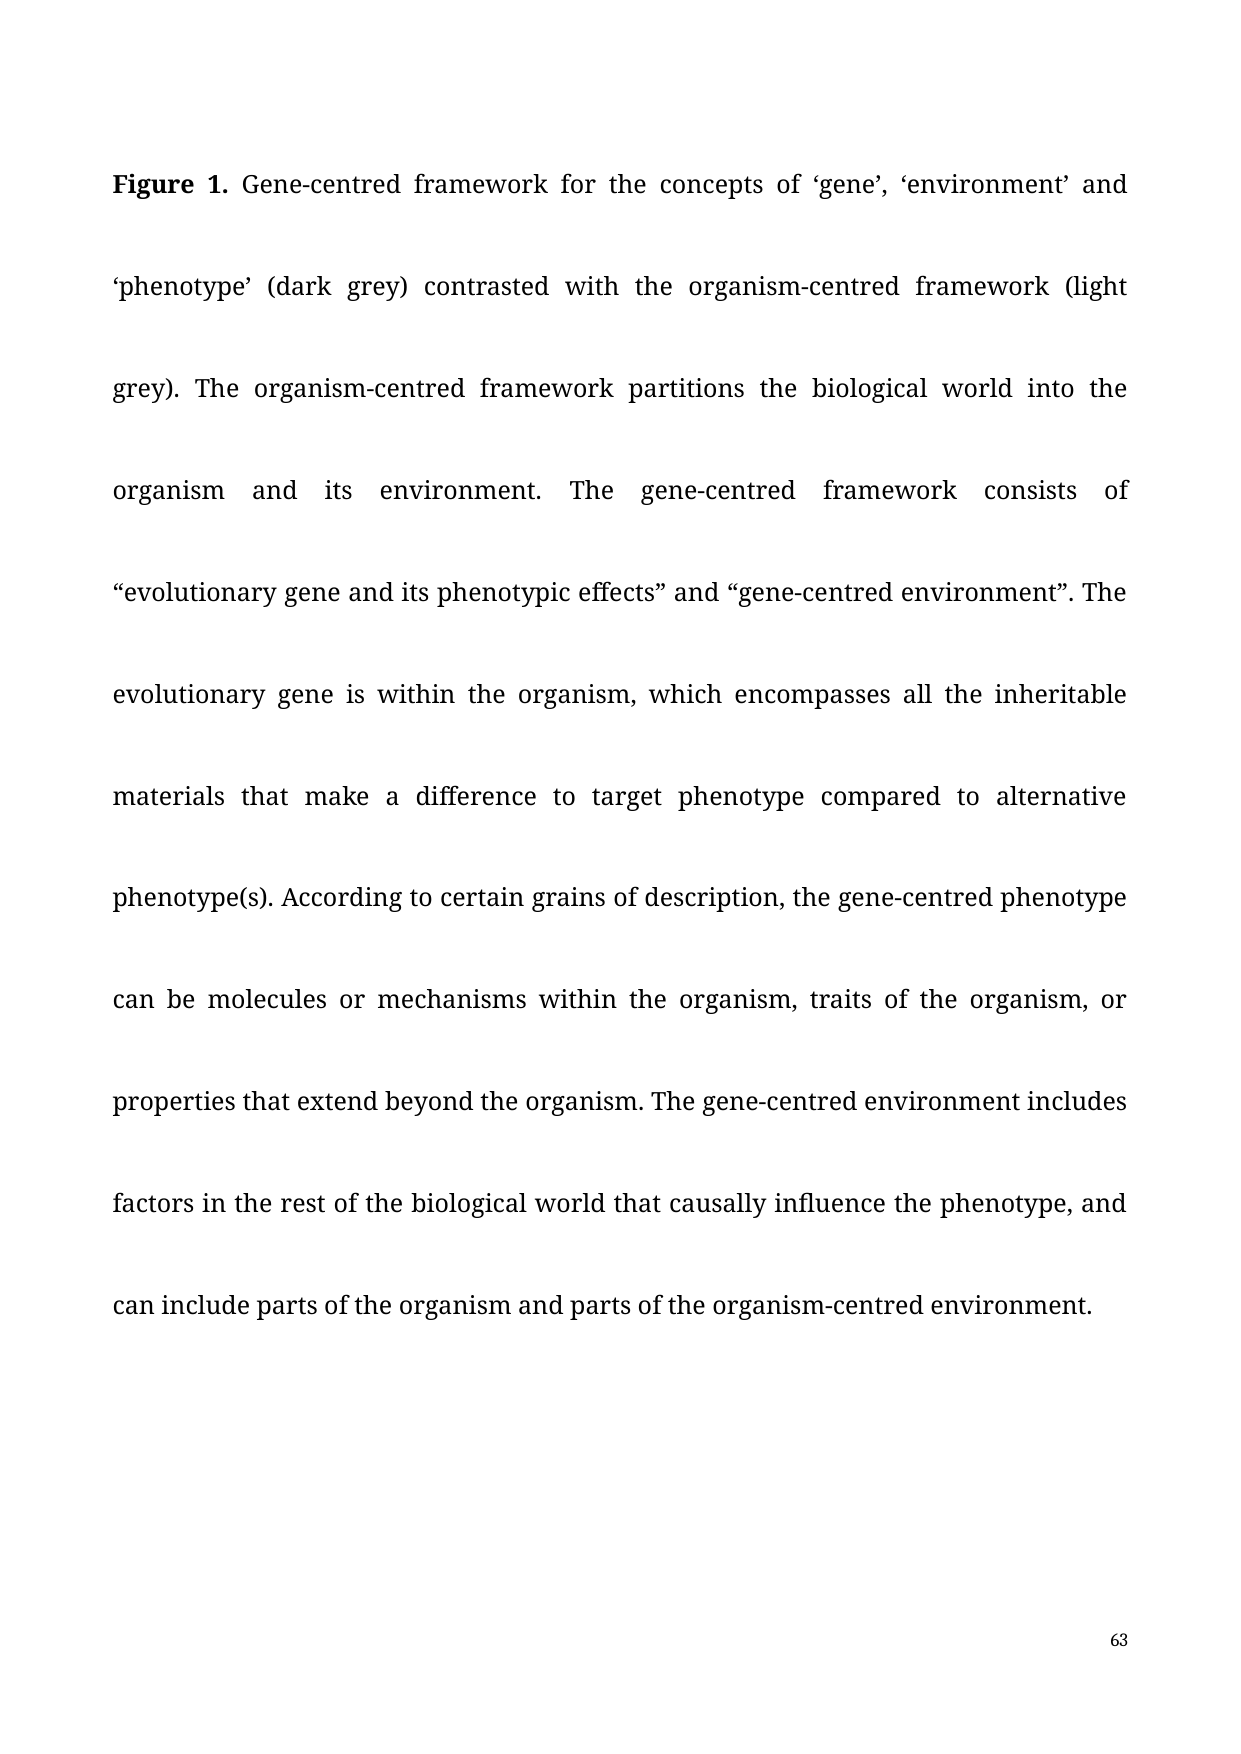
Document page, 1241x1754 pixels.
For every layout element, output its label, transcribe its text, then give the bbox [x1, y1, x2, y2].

text Figure 1. Gene-centred framework for the concepts of ‘gene’, ‘environment’ and ‘phenotype’ (dark grey) contrasted with the organism-centred framework (light grey). The organism-centred framework partitions the biological world into the organism and its environment. The gene-centred framework consists of “evolutionary gene and its phenotypic effects” and “gene-centred environment”. The evolutionary gene is within the organism, which encompasses all the inheritable materials that make a difference to target phenotype compared to alternative phenotype(s). According to certain grains of description, the gene-centred phenotype can be molecules or mechanisms within the organism, traits of the organism, or properties that extend beyond the organism. The gene-centred environment includes factors in the rest of the biological world that causally influence the phenotype, and can include parts of the organism and parts of the organism-centred environment. [112, 150, 1128, 1338]
